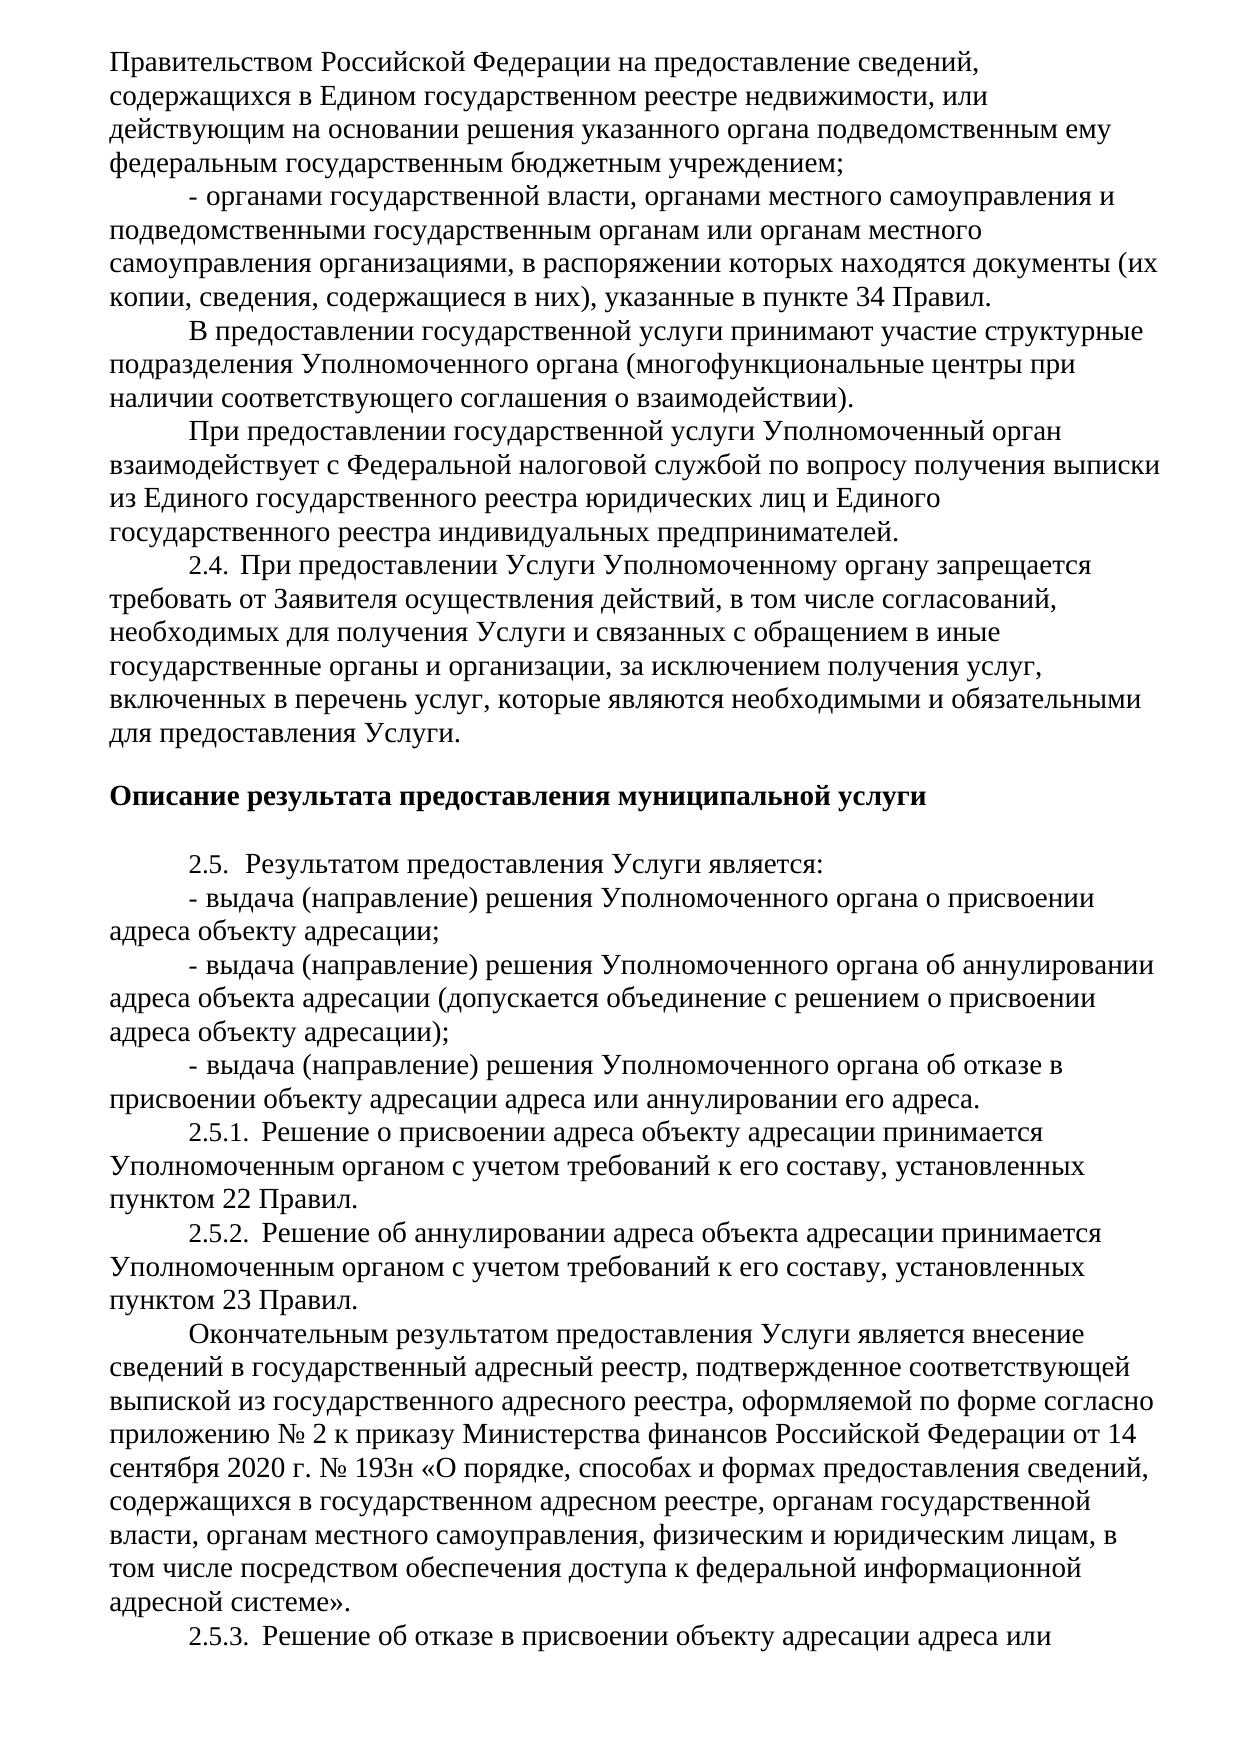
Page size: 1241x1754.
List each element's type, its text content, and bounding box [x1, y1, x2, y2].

list выдача (направление) решения Уполномоченного органа о присвоении адреса объекту адресации; [109, 880, 1167, 947]
text В предоставлении государственной услуги принимают участие структурные подразделения Уполномоченного органа (многофункциональные центры при наличии соответствующего соглашения о взаимодействии). [109, 313, 1167, 413]
list Результатом предоставления Услуги является: [109, 846, 1167, 880]
text При предоставлении государственной услуги Уполномоченный орган взаимодействует с Федеральной налоговой службой по вопросу получения выписки из Единого государственного реестра юридических лиц и Единого государственного реестра индивидуальных предпринимателей. [109, 413, 1167, 547]
list выдача (направление) решения Уполномоченного органа об отказе в присвоении объекту адресации адреса или аннулировании его адреса. [109, 1047, 1167, 1114]
text Описание результата предоставления муниципальной услуги [109, 782, 1167, 811]
list выдача (направление) решения Уполномоченного органа об аннулировании адреса объекта адресации (допускается объединение с решением о присвоении адреса объекту адресации); [109, 947, 1167, 1047]
list Решение об аннулировании адреса объекта адресации принимается Уполномоченным органом с учетом требований к его составу, установленных пунктом 23 Правил. [109, 1215, 1167, 1316]
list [109, 1618, 1167, 1651]
list органами государственной власти, органами местного самоуправления и подведомственными государственным органам или органам местного самоуправления организациями, в распоряжении которых находятся документы (их копии, сведения, содержащиеся в них), указанные в пункте 34 Правил. [109, 178, 1167, 313]
list При предоставлении Услуги Уполномоченному органу запрещается требовать от Заявителя осуществления действий, в том числе согласований, необходимых для получения Услуги и связанных с обращением в иные государственные органы и организации, за исключением получения услуг, включенных в перечень услуг, которые являются необходимыми и обязательными для предоставления Услуги. [109, 547, 1167, 749]
text Окончательным результатом предоставления Услуги является внесение сведений в государственный адресный реестр, подтвержденное соответствующей выпиской из государственного адресного реестра, оформляемой по форме согласно приложению № 2 к приказу Министерства финансов Российской Федерации от 14 сентября 2020 г. № 193н «О порядке, способах и формах предоставления сведений, содержащихся в государственном адресном реестре, органам государственной власти, органам местного самоуправления, физическим и юридическим лицам, в том числе посредством обеспечения доступа к федеральной информационной адресной системе». [109, 1316, 1167, 1618]
list Решение о присвоении адреса объекту адресации принимается Уполномоченным органом с учетом требований к его составу, установленных пунктом 22 Правил. [109, 1114, 1167, 1215]
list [109, 44, 1167, 178]
